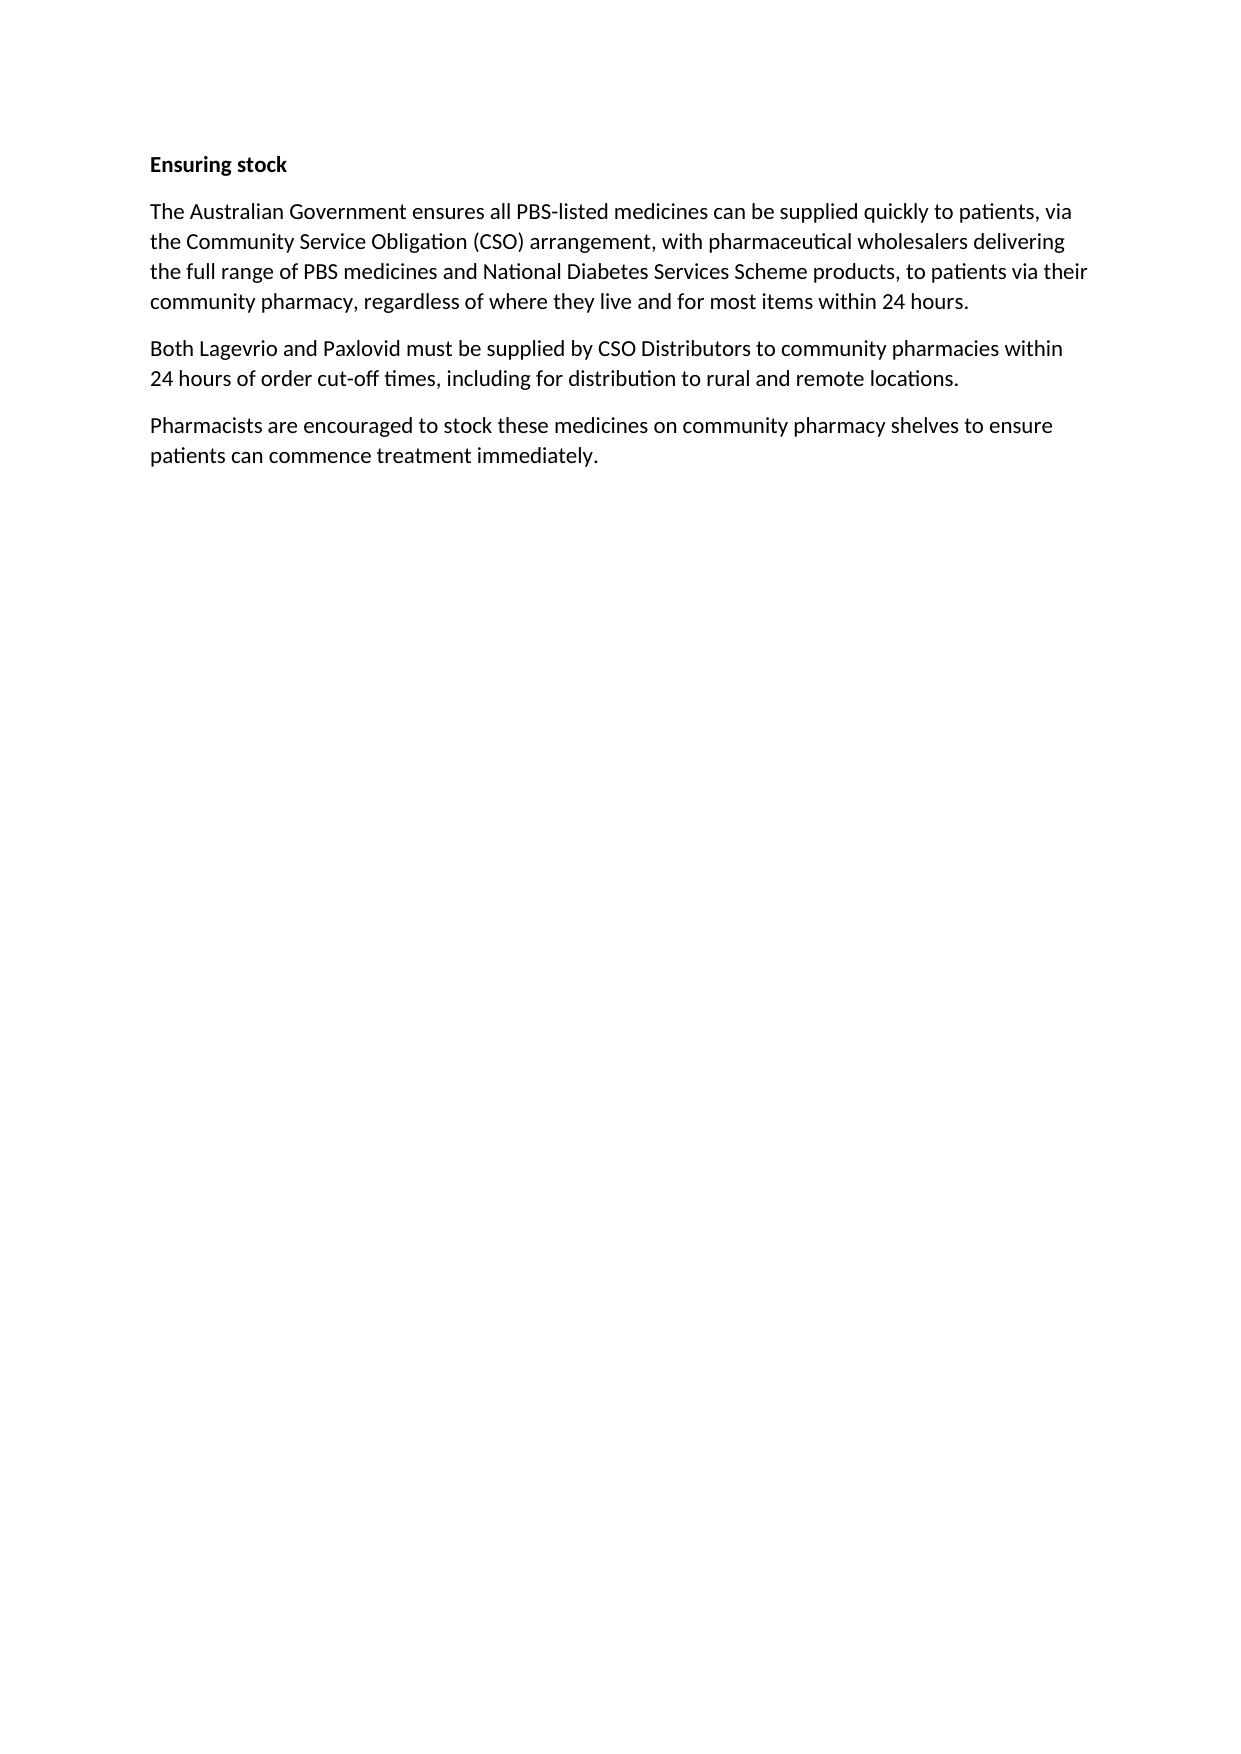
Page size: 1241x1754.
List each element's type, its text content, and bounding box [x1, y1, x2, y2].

subtitle Ensuring stock [150, 150, 1090, 178]
text The Australian Government ensures all PBS-listed medicines can be supplied quickly to patients, via the Community Service Obligation (CSO) arrangement, with pharmaceutical wholesalers delivering the full range of PBS medicines and National Diabetes Services Scheme products, to patients via their community pharmacy, regardless of where they live and for most items within 24 hours. [150, 197, 1090, 316]
text Both Lagevrio and Paxlovid must be supplied by CSO Distributors to community pharmacies within 24 hours of order cut-off times, including for distribution to rural and remote locations. [150, 334, 1090, 393]
text Pharmacists are encouraged to stock these medicines on community pharmacy shelves to ensure patients can commence treatment immediately. [150, 411, 1090, 470]
